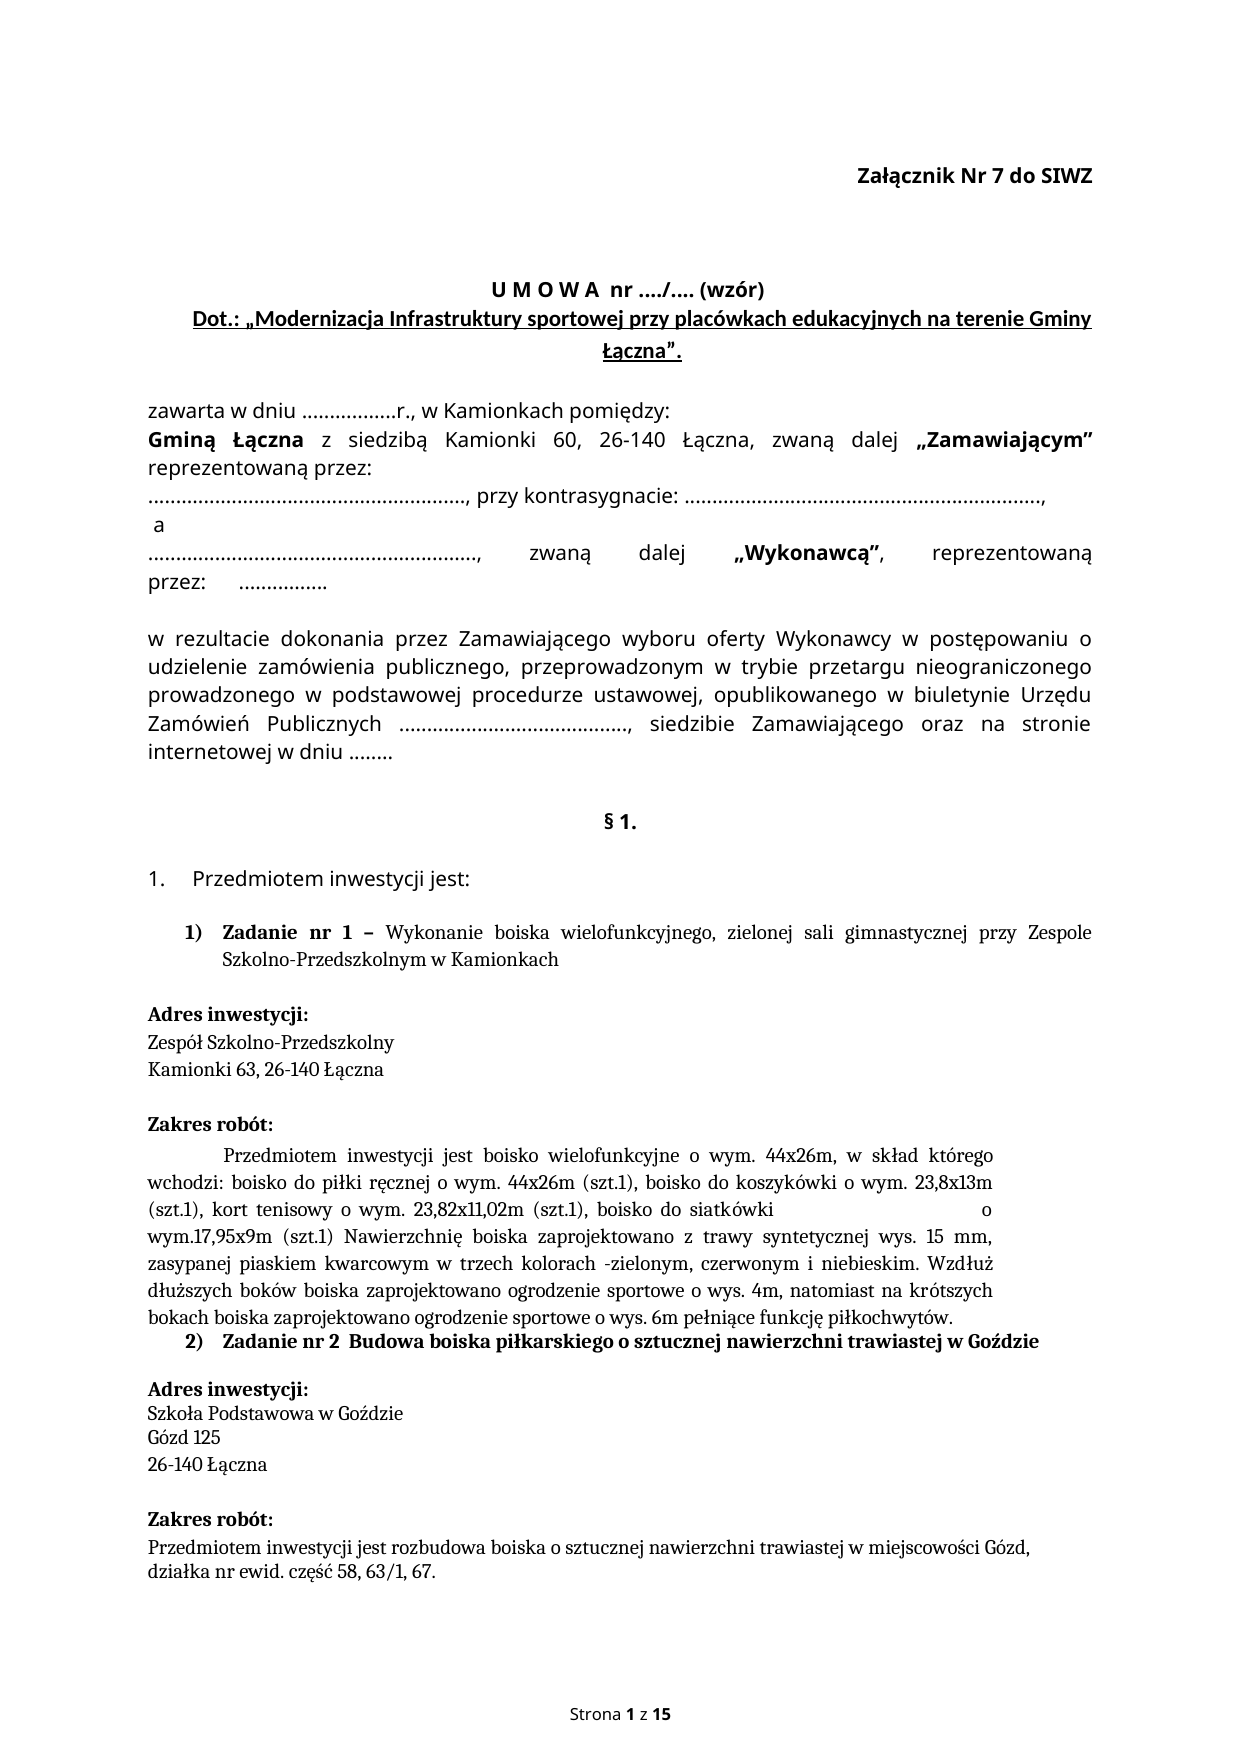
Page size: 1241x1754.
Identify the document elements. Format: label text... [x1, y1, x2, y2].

text ..........................................................., zwaną dalej „Wykonawcą”, reprezentowaną przez: ................ [148, 538, 1093, 595]
text § 1. [148, 807, 1093, 835]
list Zadanie nr 2 Budowa boiska piłkarskiego o sztucznej nawierzchni trawiastej w Goździe [185, 1329, 1093, 1353]
text a [148, 510, 1093, 538]
text Adres inwestycji: [148, 1377, 1093, 1401]
list Zadanie nr 1 – Wykonanie boiska wielofunkcyjnego, zielonej sali gimnastycznej przy Zespole Szkolno-Przedszkolnym w Kamionkach [185, 921, 1093, 972]
text Adres inwestycji: [148, 1003, 1093, 1027]
text Zakres robót: [148, 1508, 1093, 1532]
text U M O W A nr ..../.... (wzór) [162, 275, 1093, 304]
text zawarta w dniu .................r., w Kamionkach pomiędzy: [148, 396, 1093, 425]
text Przedmiotem inwestycji jest boisko wielofunkcyjne o wym. 44x26m, w skład którego wchodzi: boisko do piłki ręcznej o wym. 44x26m (szt.1), boisko do koszykówki o wym. 23,8x13m (szt.1), kort tenisowy o wym. 23,82x11,02m (szt.1), boisko do siatkówki o wym.17,95x9m (szt.1) Nawierzchnię boiska zaprojektowano z trawy syntetycznej wys. 15 mm, zasypanej piaskiem kwarcowym w trzech kolorach -zielonym, czerwonym i niebieskim. Wzdłuż dłuższych boków boiska zaprojektowano ogrodzenie sportowe o wys. 4m, natomiast na krótszych bokach boiska zaprojektowano ogrodzenie sportowe o wys. 6m pełniące funkcję piłkochwytów. [148, 1141, 993, 1329]
subtitle Załącznik Nr 7 do SIWZ [148, 162, 1093, 190]
text Kamionki 63, 26-140 Łączna [148, 1058, 1093, 1082]
text Szkoła Podstawowa w Goździe [148, 1401, 1093, 1425]
text Dot.: „Modernizacja Infrastruktury sportowej przy placówkach edukacyjnych na terenie Gminy Łączna”. [192, 304, 1093, 364]
text Gminą Łączna z siedzibą Kamionki 60, 26-140 Łączna, zwaną dalej „Zamawiającym” reprezentowaną przez: [148, 425, 1093, 482]
list Przedmiotem inwestycji jest: [148, 864, 1093, 892]
text ........................................................., przy kontrasygnacie: ................................................................, [148, 482, 1093, 510]
text w rezultacie dokonania przez Zamawiającego wyboru oferty Wykonawcy w postępowaniu o udzielenie zamówienia publicznego, przeprowadzonym w trybie przetargu nieograniczonego prowadzonego w podstawowej procedurze ustawowej, opublikowanego w biuletynie Urzędu Zamówień Publicznych ........................................., siedzibie Zamawiającego oraz na stronie internetowej w dniu ........ [148, 624, 1093, 766]
text Zakres robót: [148, 1113, 1093, 1137]
text Przedmiotem inwestycji jest rozbudowa boiska o sztucznej nawierzchni trawiastej w miejscowości Gózd, działka nr ewid. część 58, 63/1, 67. [148, 1535, 1093, 1583]
text Zespół Szkolno-Przedszkolny [148, 1031, 1093, 1054]
text Gózd 125 26-140 Łączna [148, 1425, 1093, 1477]
